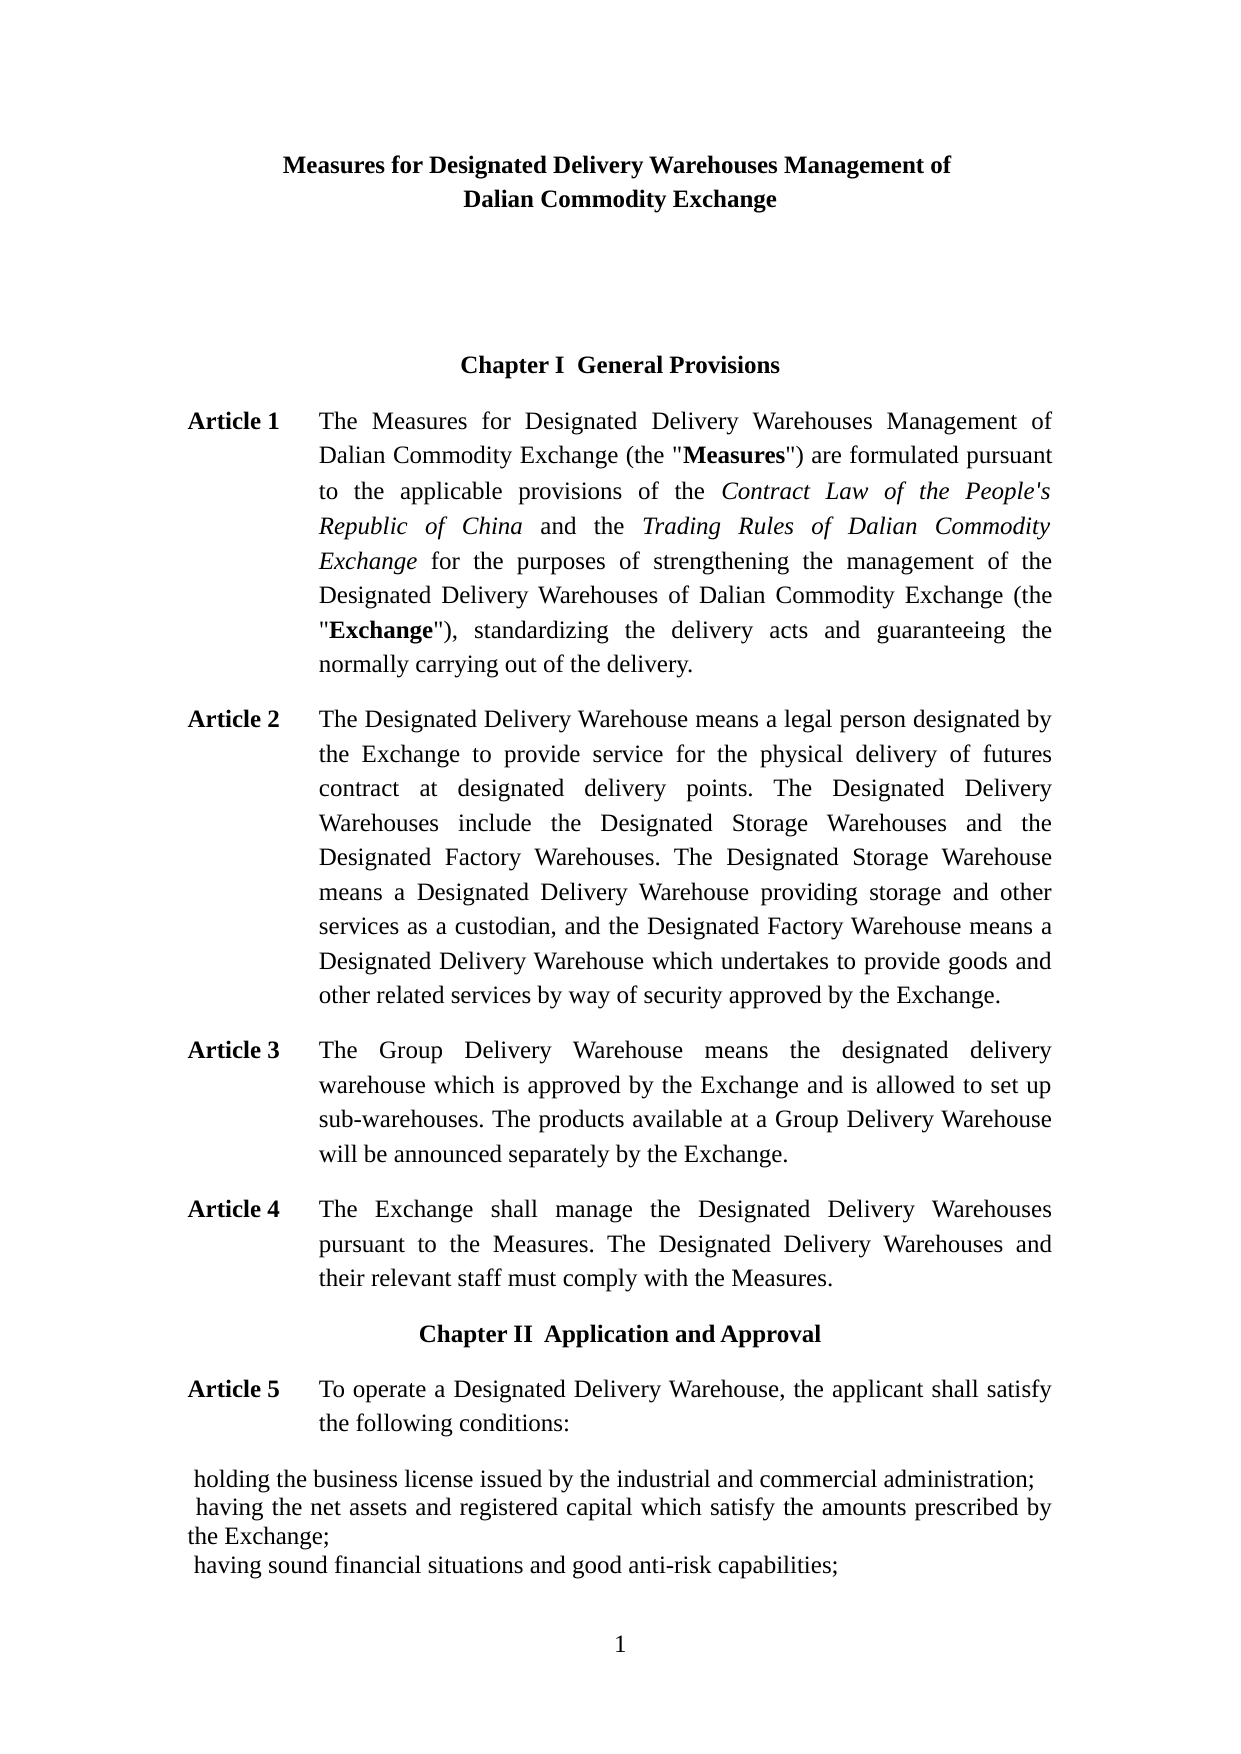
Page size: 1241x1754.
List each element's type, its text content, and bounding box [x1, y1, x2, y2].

text Article 2 The Designated Delivery Warehouse means a legal person designated by the Exchange to provide service for the physical delivery of futures contract at designated delivery points. The Designated Delivery Warehouses include the Designated Storage Warehouses and the Designated Factory Warehouses. The Designated Storage Warehouse means a Designated Delivery Warehouse providing storage and other services as a custodian, and the Designated Factory Warehouse means a Designated Delivery Warehouse which undertakes to provide goods and other related services by way of security approved by the Exchange. [187, 704, 1053, 1009]
text Measures for Designated Delivery Warehouses Management of Dalian Commodity Exchange [187, 150, 1053, 213]
text Article 1 The Measures for Designated Delivery Warehouses Management of Dalian Commodity Exchange (the "Measures") are formulated pursuant to the applicable provisions of the Contract Law of the People's Republic of China and the Trading Rules of Dalian Commodity Exchange for the purposes of strengthening the management of the Designated Delivery Warehouses of Dalian Commodity Exchange (the "Exchange"), standardizing the delivery acts and guaranteeing the normally carrying out of the delivery. [187, 406, 1053, 678]
text Article 3 The Group Delivery Warehouse means the designated delivery warehouse which is approved by the Exchange and is allowed to set up sub-warehouses. The products available at a Group Delivery Warehouse will be announced separately by the Exchange. [187, 1036, 1053, 1168]
text Article 4 The Exchange shall manage the Designated Delivery Warehouses pursuant to the Measures. The Designated Delivery Warehouses and their relevant staff must comply with the Measures. [187, 1194, 1053, 1292]
text Chapter II Application and Approval [187, 1319, 1053, 1347]
text Chapter I General Provisions [187, 350, 1053, 379]
text Article 5 To operate a Designated Delivery Warehouse, the applicant shall satisfy the following conditions: [187, 1374, 1053, 1437]
